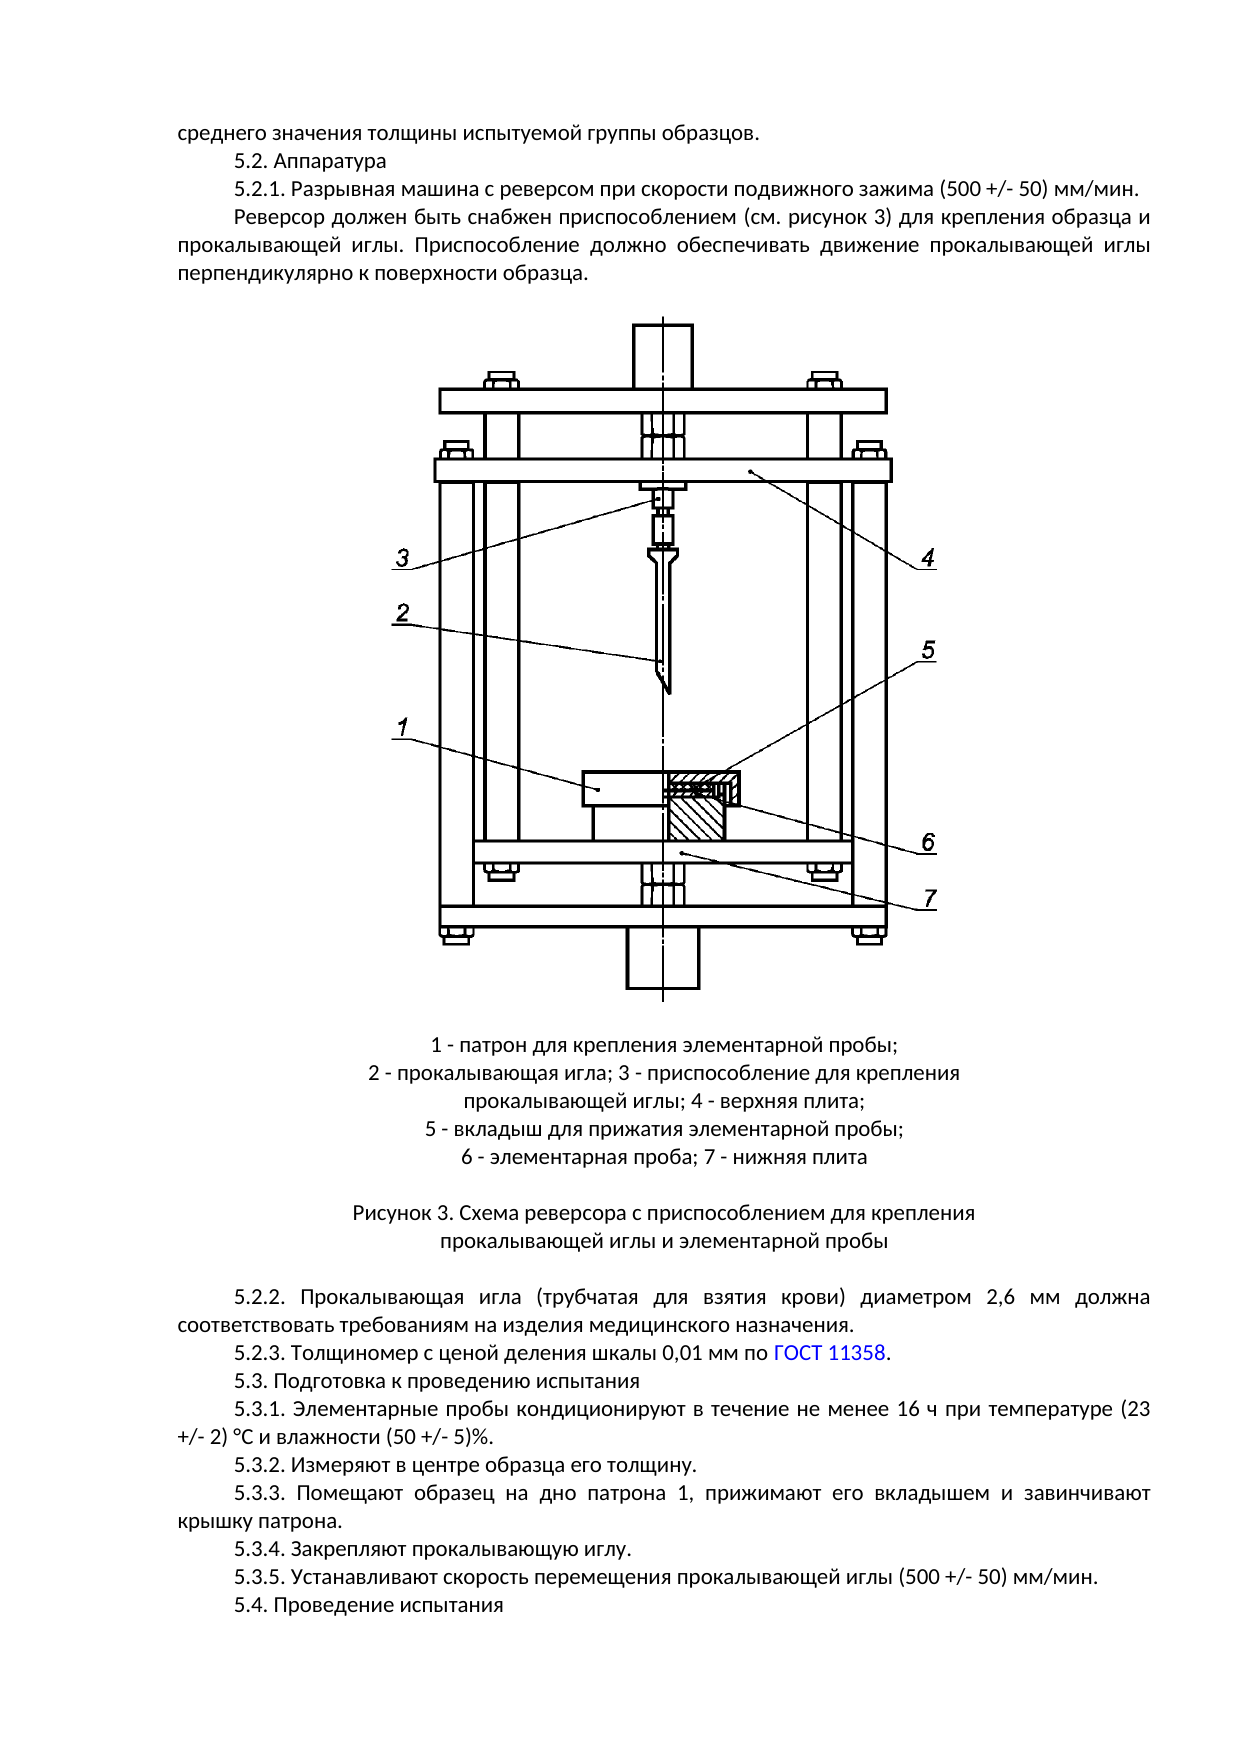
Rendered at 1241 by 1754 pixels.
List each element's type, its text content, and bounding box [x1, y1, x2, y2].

picture [389, 314, 940, 1002]
text 5.2.2. Прокалывающая игла (трубчатая для взятия крови) диаметром 2,6 мм должна соответствовать требованиям на изделия медицинского назначения. [177, 1282, 1152, 1338]
text прокалывающей иглы; 4 - верхняя плита; [177, 1086, 1152, 1114]
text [177, 118, 1152, 146]
text Реверсор должен быть снабжен приспособлением (см. рисунок 3) для крепления образца и прокалывающей иглы. Приспособление должно обеспечивать движение прокалывающей иглы перпендикулярно к поверхности образца. [177, 202, 1152, 286]
text 5.3.3. Помещают образец на дно патрона 1, прижимают его вкладышем и завинчивают крышку патрона. [177, 1478, 1152, 1534]
text 2 - прокалывающая игла; 3 - приспособление для крепления [177, 1058, 1152, 1086]
text 5.2.1. Разрывная машина с реверсом при скорости подвижного зажима (500 +/- 50) мм/мин. [177, 174, 1152, 202]
text 5.3.2. Измеряют в центре образца его толщину. [177, 1450, 1152, 1478]
text 5.3.5. Устанавливают скорость перемещения прокалывающей иглы (500 +/- 50) мм/мин. [177, 1562, 1152, 1590]
text 5.3.4. Закрепляют прокалывающую иглу. [177, 1534, 1152, 1562]
text 5.4. Проведение испытания [177, 1590, 1152, 1618]
text 5.2. Аппаратура [177, 146, 1152, 174]
text 5.3. Подготовка к проведению испытания [177, 1366, 1152, 1394]
text 5.3.1. Элементарные пробы кондиционируют в течение не менее 16 ч при температуре (23 +/- 2) °С и влажности (50 +/- 5)%. [177, 1394, 1152, 1450]
text 1 - патрон для крепления элементарной пробы; [177, 1030, 1152, 1058]
text прокалывающей иглы и элементарной пробы [177, 1226, 1152, 1254]
text Рисунок 3. Схема реверсора с приспособлением для крепления [177, 1198, 1152, 1226]
text 5.2.3. Толщиномер с ценой деления шкалы 0,01 мм по ГОСТ 11358. [177, 1338, 1152, 1366]
text 6 - элементарная проба; 7 - нижняя плита [177, 1142, 1152, 1170]
text 5 - вкладыш для прижатия элементарной пробы; [177, 1114, 1152, 1142]
